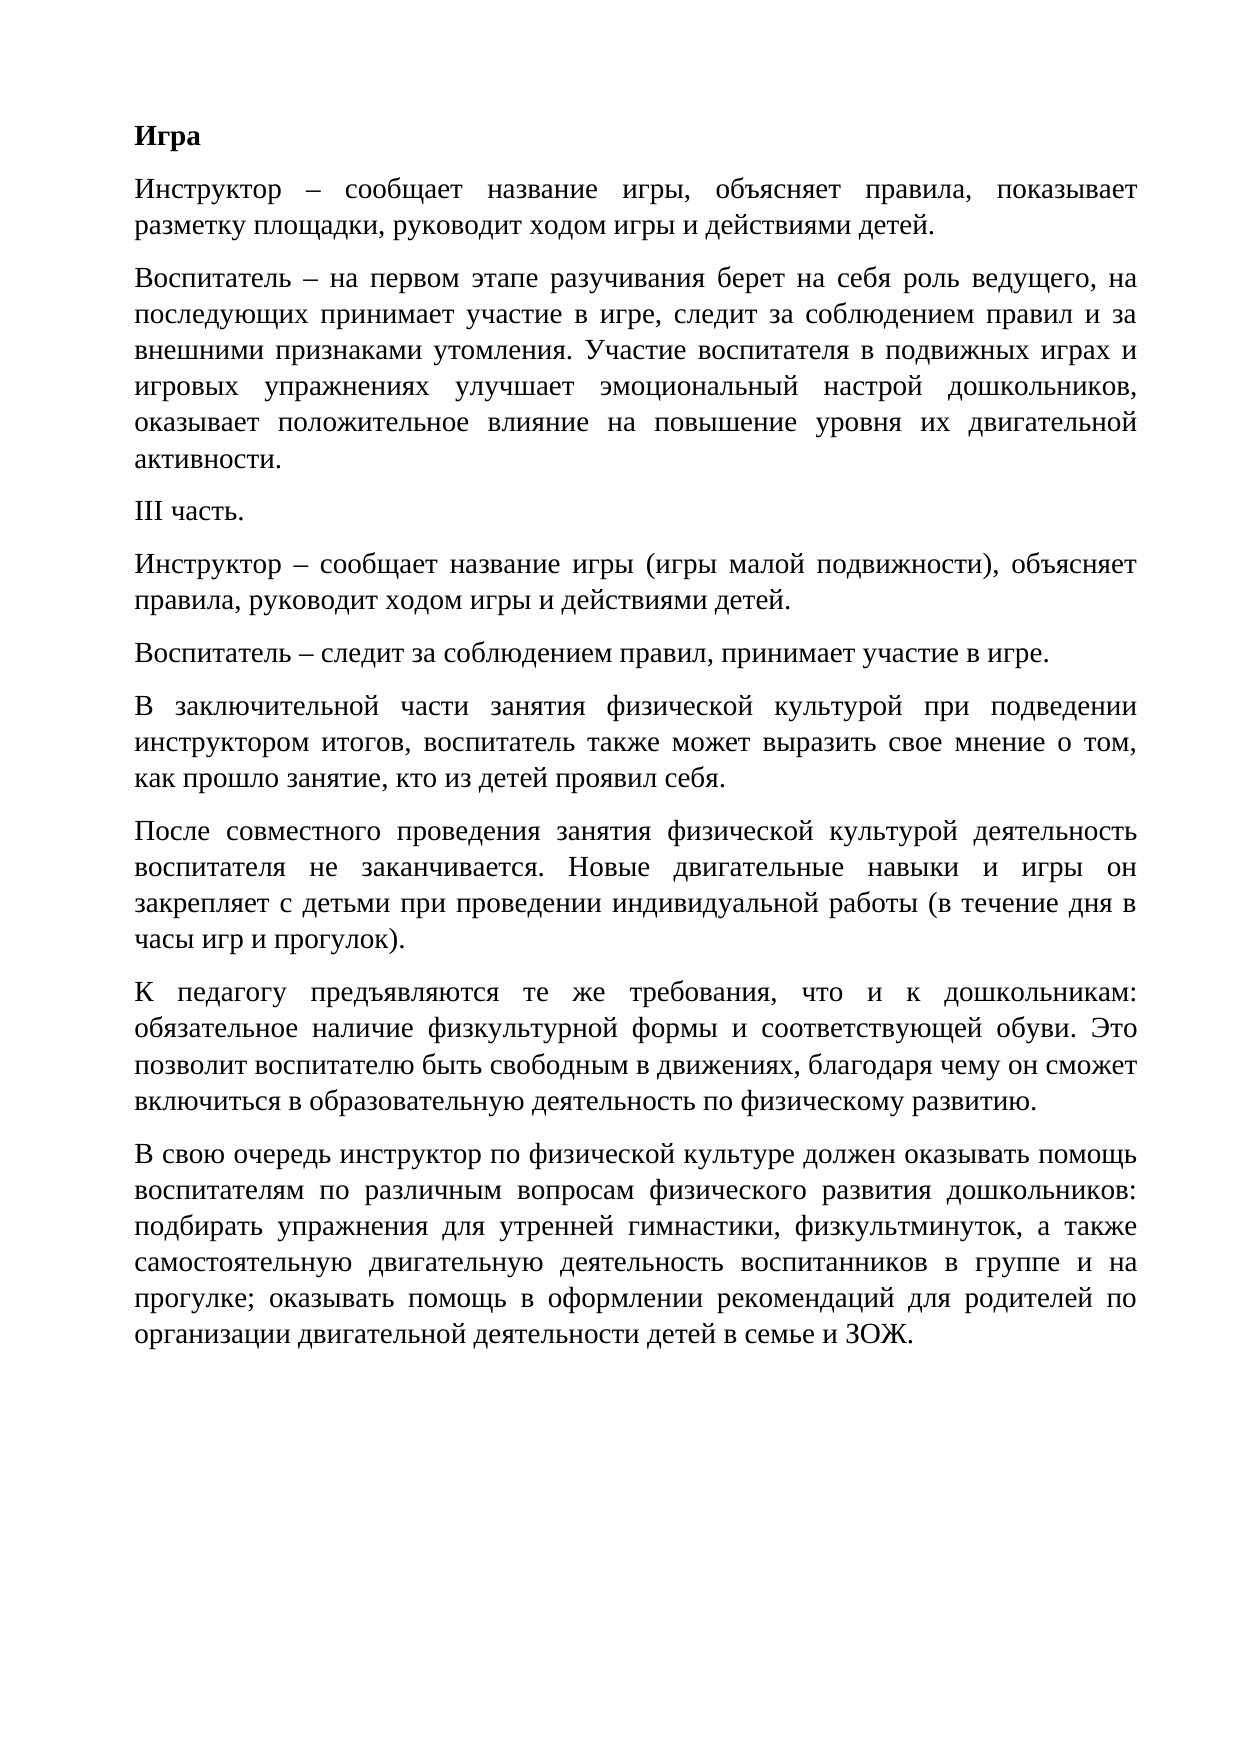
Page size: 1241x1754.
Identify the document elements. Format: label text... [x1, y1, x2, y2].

text К педагогу предъявляются те же требования, что и к дошкольникам: обязательное наличие физкультурной формы и соответствующей обуви. Это позволит воспитателю быть свободным в движениях, благодаря чему он сможет включиться в образовательную деятельность по физическому развитию. [134, 974, 1138, 1116]
text В заключительной части занятия физической культурой при подведении инструктором итогов, воспитатель также может выразить свое мнение о том, как прошло занятие, кто из детей проявил себя. [134, 688, 1138, 794]
text Инструктор – сообщает название игры (игры малой подвижности), объясняет правила, руководит ходом игры и действиями детей. [134, 546, 1138, 616]
text Воспитатель – на первом этапе разучивания берет на себя роль ведущего, на последующих принимает участие в игре, следит за соблюдением правил и за внешними признаками утомления. Участие воспитателя в подвижных играх и игровых упражнениях улучшает эмоциональный настрой дошкольников, оказывает положительное влияние на повышение уровня их двигательной активности. [134, 260, 1138, 474]
text Воспитатель – следит за соблюдением правил, принимает участие в игре. [134, 635, 1138, 669]
text Игра [134, 118, 1138, 152]
text В свою очередь инструктор по физической культуре должен оказывать помощь воспитателям по различным вопросам физического развития дошкольников: подбирать упражнения для утренней гимнастики, физкультминуток, а также самостоятельную двигательную деятельность воспитанников в группе и на прогулке; оказывать помощь в оформлении рекомендаций для родителей по организации двигательной деятельности детей в семье и ЗОЖ. [134, 1136, 1138, 1350]
text После совместного проведения занятия физической культурой деятельность воспитателя не заканчивается. Новые двигательные навыки и игры он закрепляет с детьми при проведении индивидуальной работы (в течение дня в часы игр и прогулок). [134, 813, 1138, 955]
text Инструктор – сообщает название игры, объясняет правила, показывает разметку площадки, руководит ходом игры и действиями детей. [134, 171, 1138, 241]
text III часть. [134, 493, 1138, 527]
